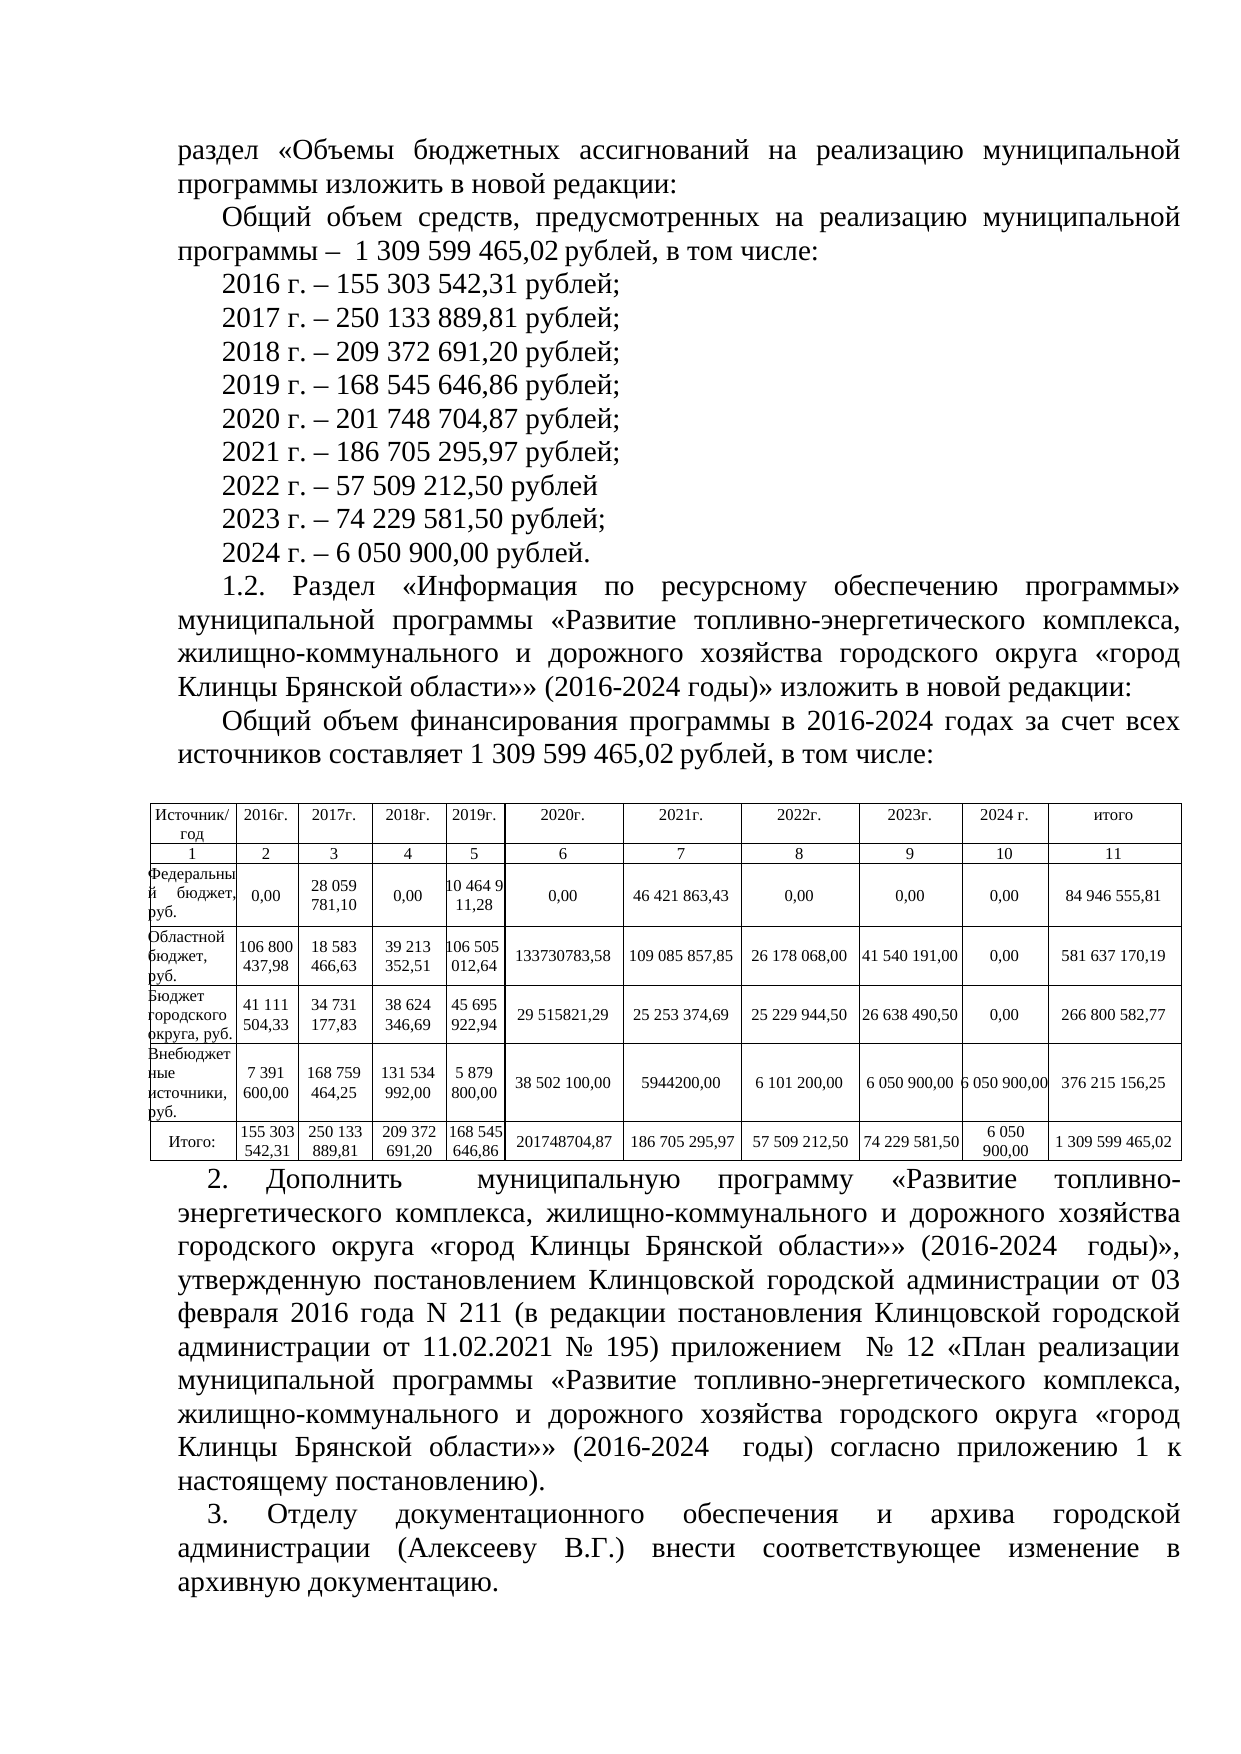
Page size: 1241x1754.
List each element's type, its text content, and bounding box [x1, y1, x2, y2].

table_cell 25 253 374,69 [624, 986, 741, 1043]
table_cell 168 545 646,86 [447, 1122, 504, 1160]
table_header Источник/ год [151, 804, 236, 843]
table_cell 11 [1049, 844, 1181, 863]
table_cell 26 178 068,00 [742, 927, 859, 984]
table_cell 34 731 177,83 [299, 986, 372, 1043]
table_cell 9 [860, 844, 962, 863]
text 2018 г. – 209 372 691,20 рублей; [177, 334, 1181, 367]
table_cell 109 085 857,85 [624, 927, 741, 984]
table_cell 4 [373, 844, 446, 863]
table_cell 6 101 200,00 [742, 1044, 859, 1121]
table_cell 0,00 [742, 864, 859, 926]
table_cell 1 [151, 844, 236, 863]
table_cell 168 759 464,25 [299, 1044, 372, 1121]
table_cell 0,00 [963, 986, 1048, 1043]
table_cell 41 111 504,33 [237, 986, 298, 1043]
table_cell 46 421 863,43 [624, 864, 741, 926]
table_cell Федеральный бюджет, руб. [151, 864, 236, 926]
table_cell 57 509 212,50 [742, 1122, 859, 1160]
text 2017 г. – 250 133 889,81 рублей; [177, 300, 1181, 334]
table_header 2017г. [299, 804, 372, 843]
table_cell 106 505 012,64 [447, 927, 504, 984]
table_cell 38 624 346,69 [373, 986, 446, 1043]
table_cell 25 229 944,50 [742, 986, 859, 1043]
list 3. Отделу документационного обеспечения и архива городской администрации (Алексееву В.Г.) внести соответствующее изменение в архивную документацию. [177, 1497, 1181, 1597]
text 2016 г. – 155 303 542,31 рублей; [177, 267, 1181, 300]
text 2021 г. – 186 705 295,97 рублей; [177, 434, 1181, 468]
table_cell 0,00 [963, 864, 1048, 926]
table_cell 5 879 800,00 [447, 1044, 504, 1121]
table_cell 6 050 900,00 [963, 1044, 1048, 1121]
table_cell 376 215 156,25 [1049, 1044, 1181, 1121]
table_cell 7 391 600,00 [237, 1044, 298, 1121]
table_cell 29 515821,29 [506, 986, 623, 1043]
text 2. Дополнить муниципальную программу «Развитие топливно-энергетического комплекса, жилищно-коммунального и дорожного хозяйства городского округа «город Клинцы Брянской области»» (2016-2024 годы)», утвержденную постановлением Клинцовской городской администрации от 03 февраля 2016 года N 211 (в редакции постановления Клинцовской городской администрации от 11.02.2021 № 195) приложением № 12 «План реализации муниципальной программы «Развитие топливно-энергетического комплекса, жилищно-коммунального и дорожного хозяйства городского округа «город Клинцы Брянской области»» (2016-2024 годы) согласно приложению 1 к настоящему постановлению). [177, 1161, 1181, 1497]
table_cell 1 309 599 465,02 [1049, 1122, 1181, 1160]
table_header 2023г. [860, 804, 962, 843]
table_cell 266 800 582,77 [1049, 986, 1181, 1043]
table_cell 0,00 [237, 864, 298, 926]
table_cell 0,00 [860, 864, 962, 926]
text 2019 г. – 168 545 646,86 рублей; [177, 367, 1181, 401]
table_header 2021г. [624, 804, 741, 843]
table_cell 201748704,87 [506, 1122, 623, 1160]
table_cell 84 946 555,81 [1049, 864, 1181, 926]
table_cell 133730783,58 [506, 927, 623, 984]
table_cell 38 502 100,00 [506, 1044, 623, 1121]
table_cell Бюджет городского округа, руб. [151, 986, 236, 1043]
text Общий объем средств, предусмотренных на реализацию муниципальной программы – 1 309 599 465,02 рублей, в том числе: [177, 199, 1181, 267]
table_cell 6 [506, 844, 623, 863]
table_header 2019г. [447, 804, 504, 843]
table_cell 74 229 581,50 [860, 1122, 962, 1160]
table_cell 5 [447, 844, 504, 863]
table_cell 8 [742, 844, 859, 863]
table_cell 3 [299, 844, 372, 863]
table_cell 45 695 922,94 [447, 986, 504, 1043]
text Общий объем финансирования программы в 2016-2024 годах за счет всех источников составляет 1 309 599 465,02 рублей, в том числе: [177, 703, 1181, 770]
table_cell 0,00 [963, 927, 1048, 984]
table_cell 106 800 437,98 [237, 927, 298, 984]
table_cell 131 534 992,00 [373, 1044, 446, 1121]
table_cell Внебюджетные источники, руб. [151, 1044, 236, 1121]
table_cell 10 464 911,28 [447, 864, 504, 926]
table_cell 7 [624, 844, 741, 863]
table_header 2020г. [506, 804, 623, 843]
table_cell 186 705 295,97 [624, 1122, 741, 1160]
table_cell 6 050 900,00 [963, 1122, 1048, 1160]
table_cell 28 059 781,10 [299, 864, 372, 926]
text 2023 г. – 74 229 581,50 рублей; [177, 501, 1181, 535]
table_cell 581 637 170,19 [1049, 927, 1181, 984]
table_cell 2 [237, 844, 298, 863]
table_cell 155 303 542,31 [237, 1122, 298, 1160]
table_cell 0,00 [373, 864, 446, 926]
table_header итого [1049, 804, 1181, 843]
table_cell 250 133 889,81 [299, 1122, 372, 1160]
table_header 2022г. [742, 804, 859, 843]
text 1.2. Раздел «Информация по ресурсному обеспечению программы» муниципальной программы «Развитие топливно-энергетического комплекса, жилищно-коммунального и дорожного хозяйства городского округа «город Клинцы Брянской области»» (2016-2024 годы)» изложить в новой редакции: [177, 568, 1181, 703]
table_cell 5944200,00 [624, 1044, 741, 1121]
table_header 2016г. [237, 804, 298, 843]
text 2020 г. – 201 748 704,87 рублей; [177, 401, 1181, 434]
table_cell 39 213 352,51 [373, 927, 446, 984]
text 2022 г. – 57 509 212,50 рублей [177, 468, 1181, 501]
table_cell Областной бюджет, руб. [151, 927, 236, 984]
table_header 2024 г. [963, 804, 1048, 843]
table_cell 0,00 [506, 864, 623, 926]
table_cell Итого: [151, 1122, 236, 1160]
table_cell 18 583 466,63 [299, 927, 372, 984]
table_cell 209 372 691,20 [373, 1122, 446, 1160]
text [177, 132, 1181, 199]
table_header 2018г. [373, 804, 446, 843]
text 2024 г. – 6 050 900,00 рублей. [177, 535, 1181, 568]
table_cell 10 [963, 844, 1048, 863]
table_cell 41 540 191,00 [860, 927, 962, 984]
table_cell 6 050 900,00 [860, 1044, 962, 1121]
table_cell 26 638 490,50 [860, 986, 962, 1043]
